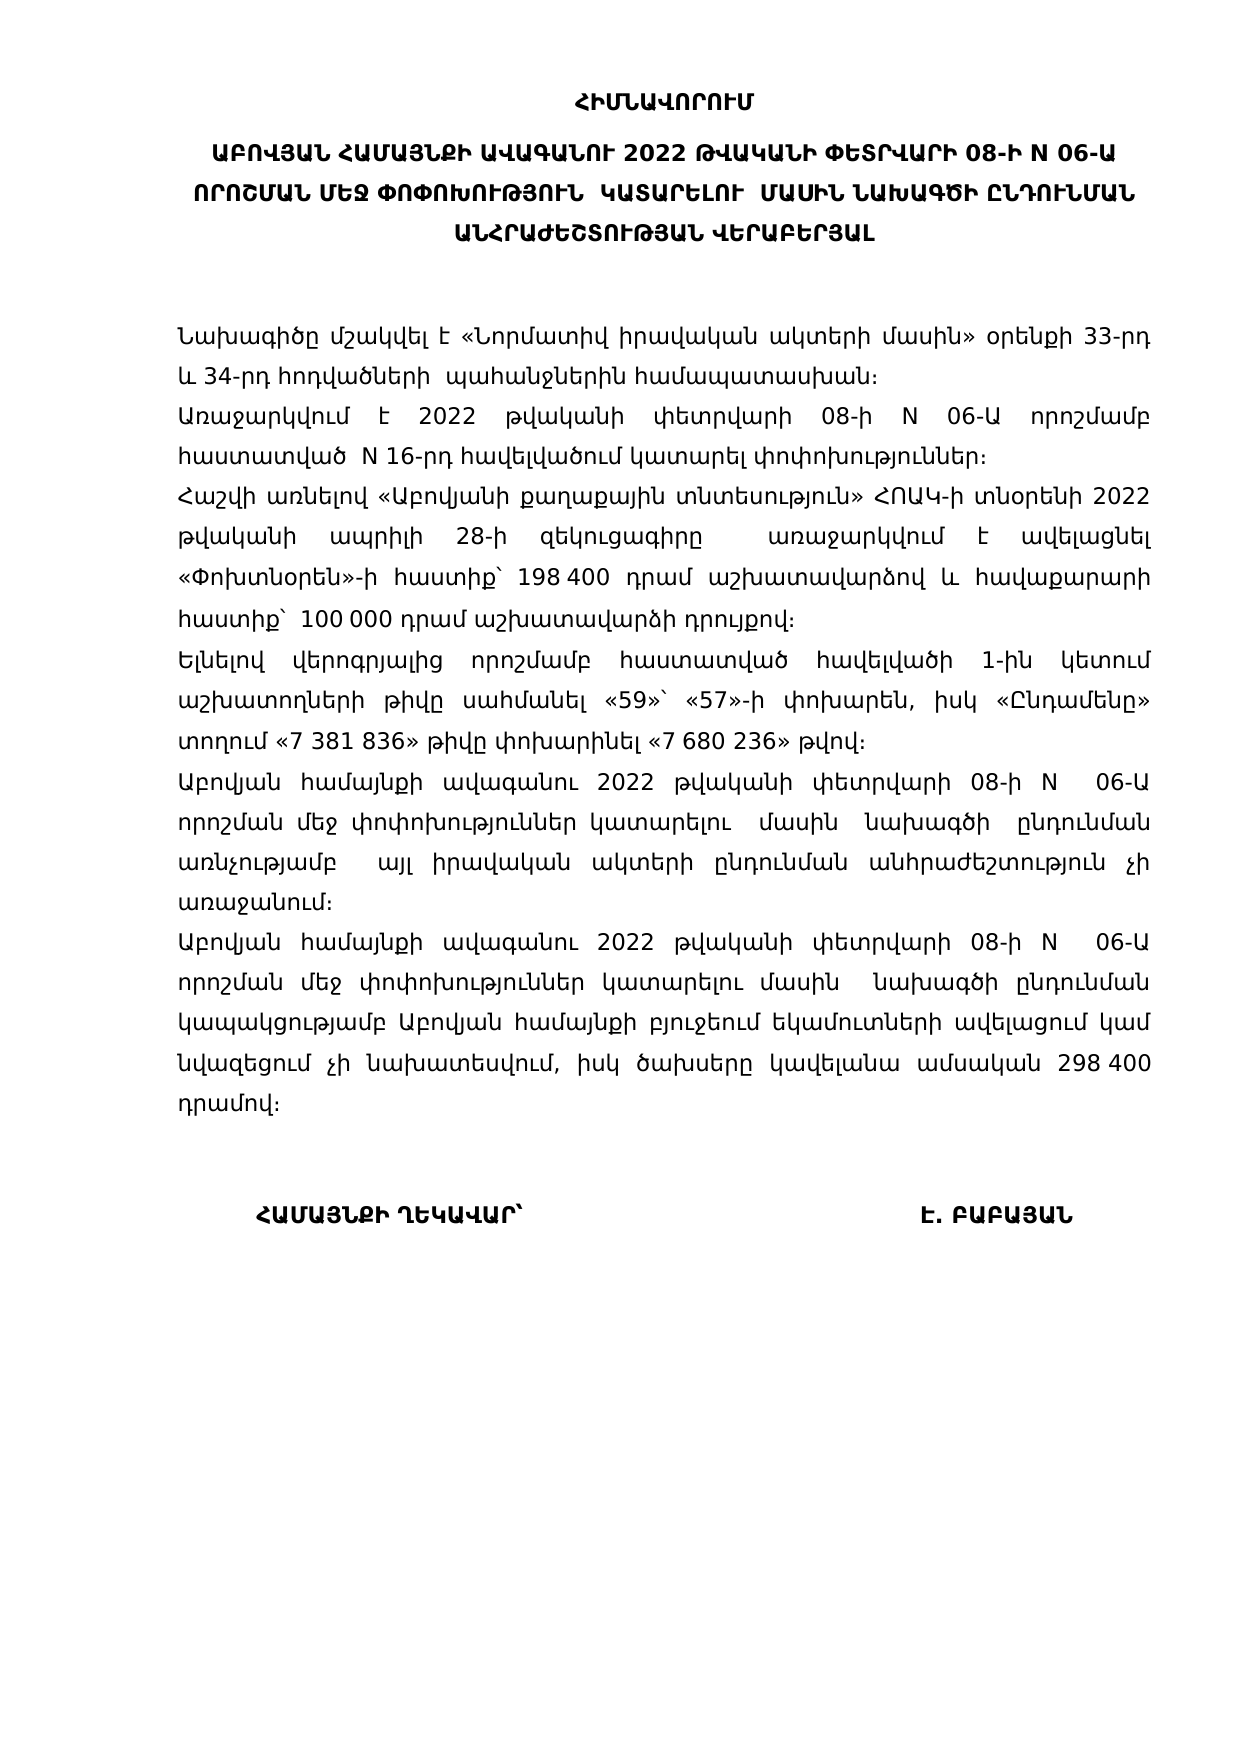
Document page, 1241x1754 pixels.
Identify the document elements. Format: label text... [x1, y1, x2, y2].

text Ելնելով վերոգրյալից որոշմամբ հաստատված հավելվածի 1-ին կետում աշխատողների թիվը սահմանել «59»՝ «57»-ի փոխարեն, իսկ «Ընդամենը» տողում «7 381 836» թիվը փոխարինել «7 680 236» թվով։ [177, 647, 1152, 755]
text ՀԱՄԱՅՆՔԻ ՂԵԿԱՎԱՐ՝ Է. ԲԱԲԱՅԱՆ [177, 1202, 1152, 1229]
text ԱԲՈՎՅԱՆ ՀԱՄԱՅՆՔԻ ԱՎԱԳԱՆՈՒ 2022 ԹՎԱԿԱՆԻ ՓԵՏՐՎԱՐԻ 08-Ի N 06-Ա ՈՐՈՇՄԱՆ ՄԵՋ ՓՈՓՈԽՈՒԹՅՈՒՆ ԿԱՏԱՐԵԼՈՒ ՄԱՍԻՆ ՆԱԽԱԳԾԻ ԸՆԴՈՒՆՄԱՆ ԱՆՀՐԱԺԵՇՏՈՒԹՅԱՆ ՎԵՐԱԲԵՐՅԱԼ [177, 140, 1152, 289]
text ՀԻՄՆԱՎՈՐՈՒՄ [177, 89, 1152, 115]
text Նախագիծը մշակվել է «Նորմատիվ իրավական ակտերի մասին» օրենքի 33-րդ և 34-րդ հոդվածների պահանջներին համապատասխան։ Առաջարկվում է 2022 թվականի փետրվարի 08-ի N 06-Ա որոշմամբ հաստատված N 16-րդ հավելվածում կատարել փոփոխություններ։ Հաշվի առնելով «Աբովյանի քաղաքային տնտեսություն» ՀՈԱԿ-ի տնօրենի 2022 թվականի ապրիլի 28-ի զեկուցագիրը առաջարկվում է ավելացնել «Փոխտնօրեն»-ի հաստիք՝ 198 400 դրամ աշխատավարձով և հավաքարարի հաստիք՝ 100 000 դրամ աշխատավարձի դրույքով։ [177, 323, 1152, 633]
text Աբովյան համայնքի ավագանու 2022 թվականի փետրվարի 08-ի N 06-Ա որոշման մեջ փոփոխություններ կատարելու մասին նախագծի ընդունման առնչությամբ այլ իրավական ակտերի ընդունման անհրաժեշտություն չի առաջանում։ Աբովյան համայնքի ավագանու 2022 թվականի փետրվարի 08-ի N 06-Ա որոշման մեջ փոփոխություններ կատարելու մասին նախագծի ընդունման կապակցությամբ Աբովյան համայնքի բյուջեում եկամուտների ավելացում կամ նվազեցում չի նախատեսվում, իսկ ծախսերը կավելանա ամսական 298 400 դրամով։ [177, 769, 1152, 1117]
